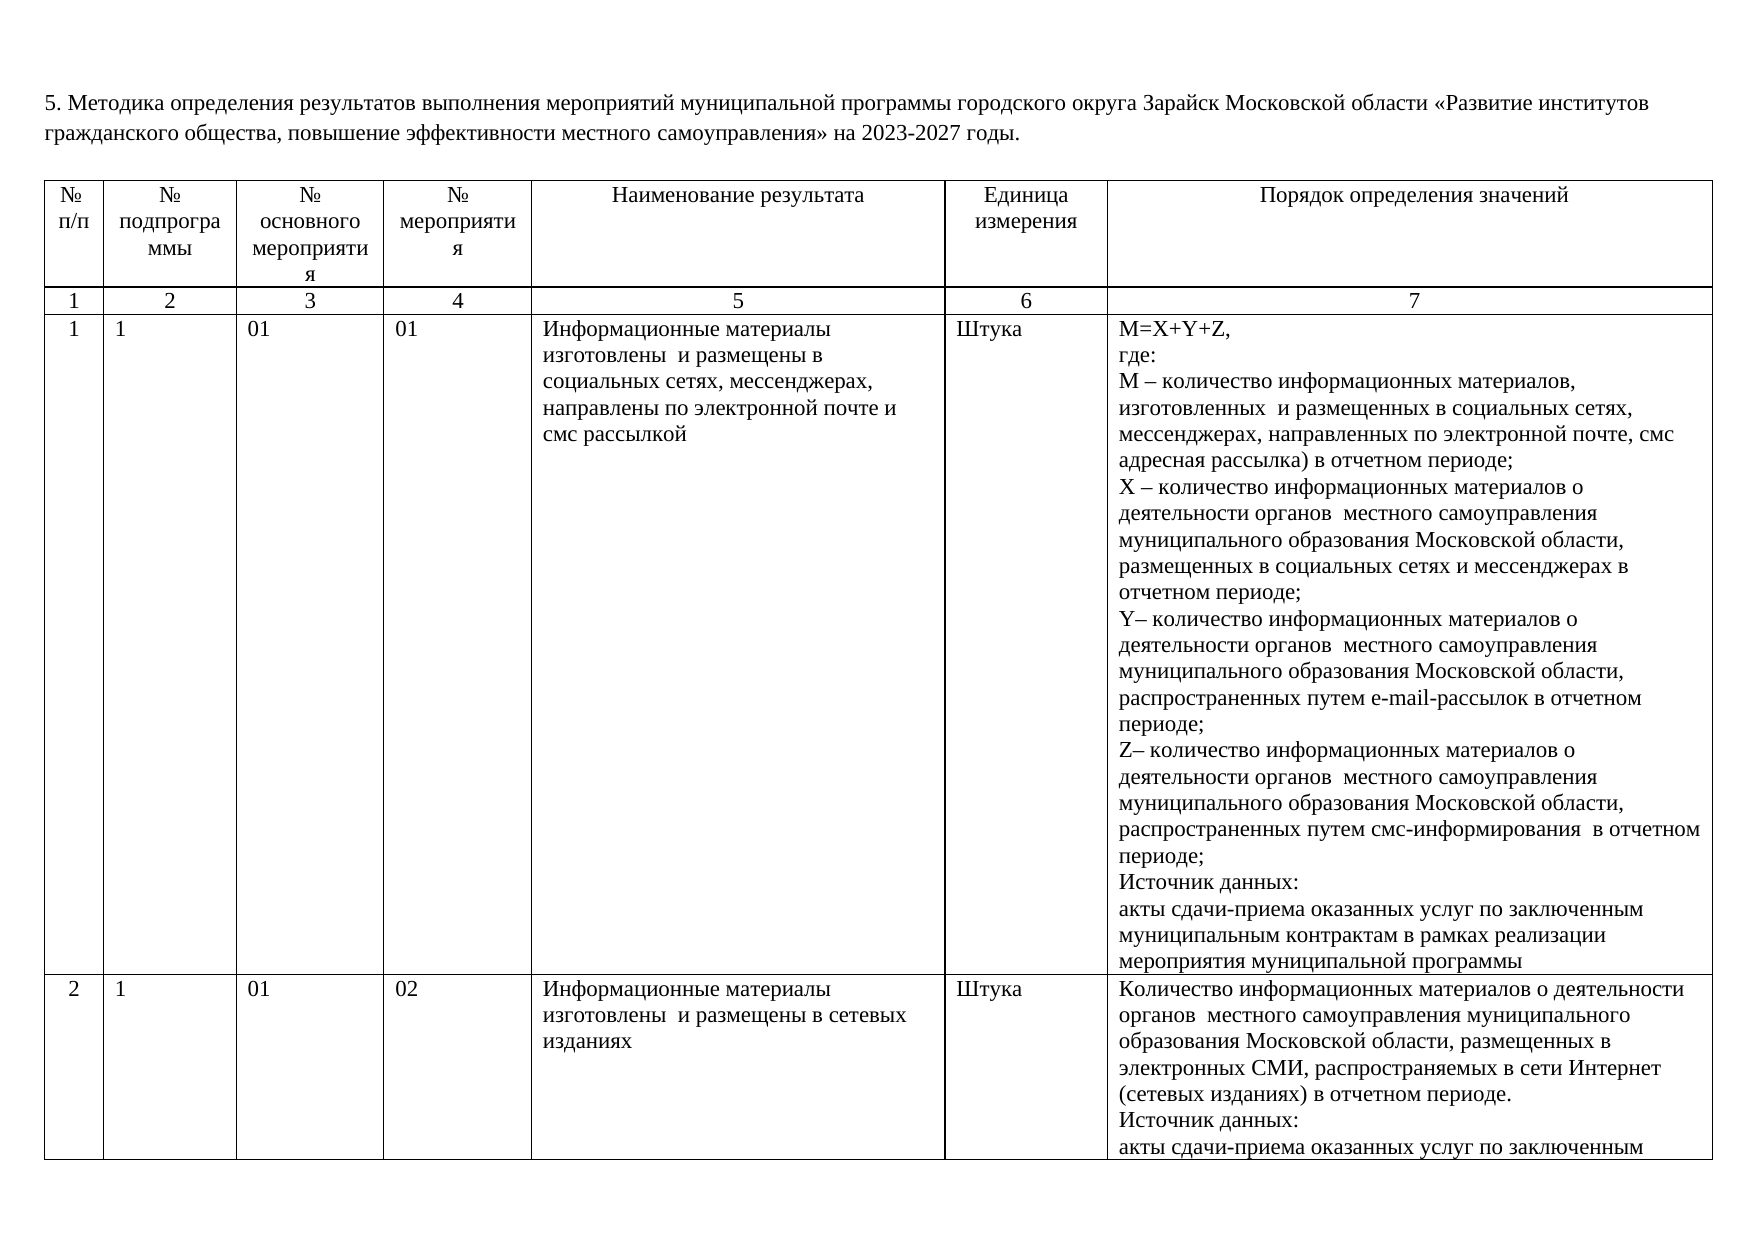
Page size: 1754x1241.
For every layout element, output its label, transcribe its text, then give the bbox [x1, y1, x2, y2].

table_header Наименование результата [532, 181, 944, 286]
table_cell 5 [532, 288, 944, 314]
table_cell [1108, 975, 1712, 1159]
table_cell 01 [237, 315, 383, 974]
table_cell M=X+Y+Z, где: М – количество информационных материалов, изготовленных и размещенных в социальных сетях, мессенджерах, направленных по электронной почте, смс адресная рассылка) в отчетном периоде; Х – количество информационных материалов о деятельности органов местного самоуправления муниципального образования Московской области, размещенных в социальных сетях и мессенджерах в отчетном периоде; Y– количество информационных материалов о деятельности органов местного самоуправления муниципального образования Московской области, распространенных путем e-mail-рассылок в отчетном периоде; Z– количество информационных материалов о деятельности органов местного самоуправления муниципального образования Московской области, распространенных путем смс-информирования в отчетном периоде; Источник данных: акты сдачи-приема оказанных услуг по заключенным муниципальным контрактам в рамках реализации мероприятия муниципальной программы [1108, 315, 1712, 974]
table_cell 1 [45, 315, 103, 974]
text 5. Методика определения результатов выполнения мероприятий муниципальной программы городского округа Зарайск Московской области «Развитие институтов гражданского общества, повышение эффективности местного самоуправления» на 2023-2027 годы. [44, 89, 1695, 146]
table_cell Штука [946, 315, 1107, 974]
table_cell 02 [384, 975, 531, 1159]
table_cell 2 [45, 975, 103, 1159]
table_cell Штука [946, 975, 1107, 1159]
table_cell 1 [104, 315, 236, 974]
table_cell 6 [946, 288, 1107, 314]
table_cell Информационные материалы изготовлены и размещены в социальных сетях, мессенджерах, направлены по электронной почте и смс рассылкой [532, 315, 944, 974]
table_cell 01 [237, 975, 383, 1159]
table_header № основного мероприятия [237, 181, 383, 286]
table_cell 1 [104, 975, 236, 1159]
table_header № п/п [45, 181, 103, 286]
table_cell 2 [104, 288, 236, 314]
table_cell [532, 975, 944, 1159]
table_cell 3 [237, 288, 383, 314]
table_cell 1 [45, 288, 103, 314]
table_cell 7 [1108, 288, 1712, 314]
table_cell 4 [384, 288, 531, 314]
table_header № подпрограммы [104, 181, 236, 286]
table_header № мероприятия [384, 181, 531, 286]
table_cell 01 [384, 315, 531, 974]
table_header Порядок определения значений [1108, 181, 1712, 286]
table_header Единица измерения [946, 181, 1107, 286]
